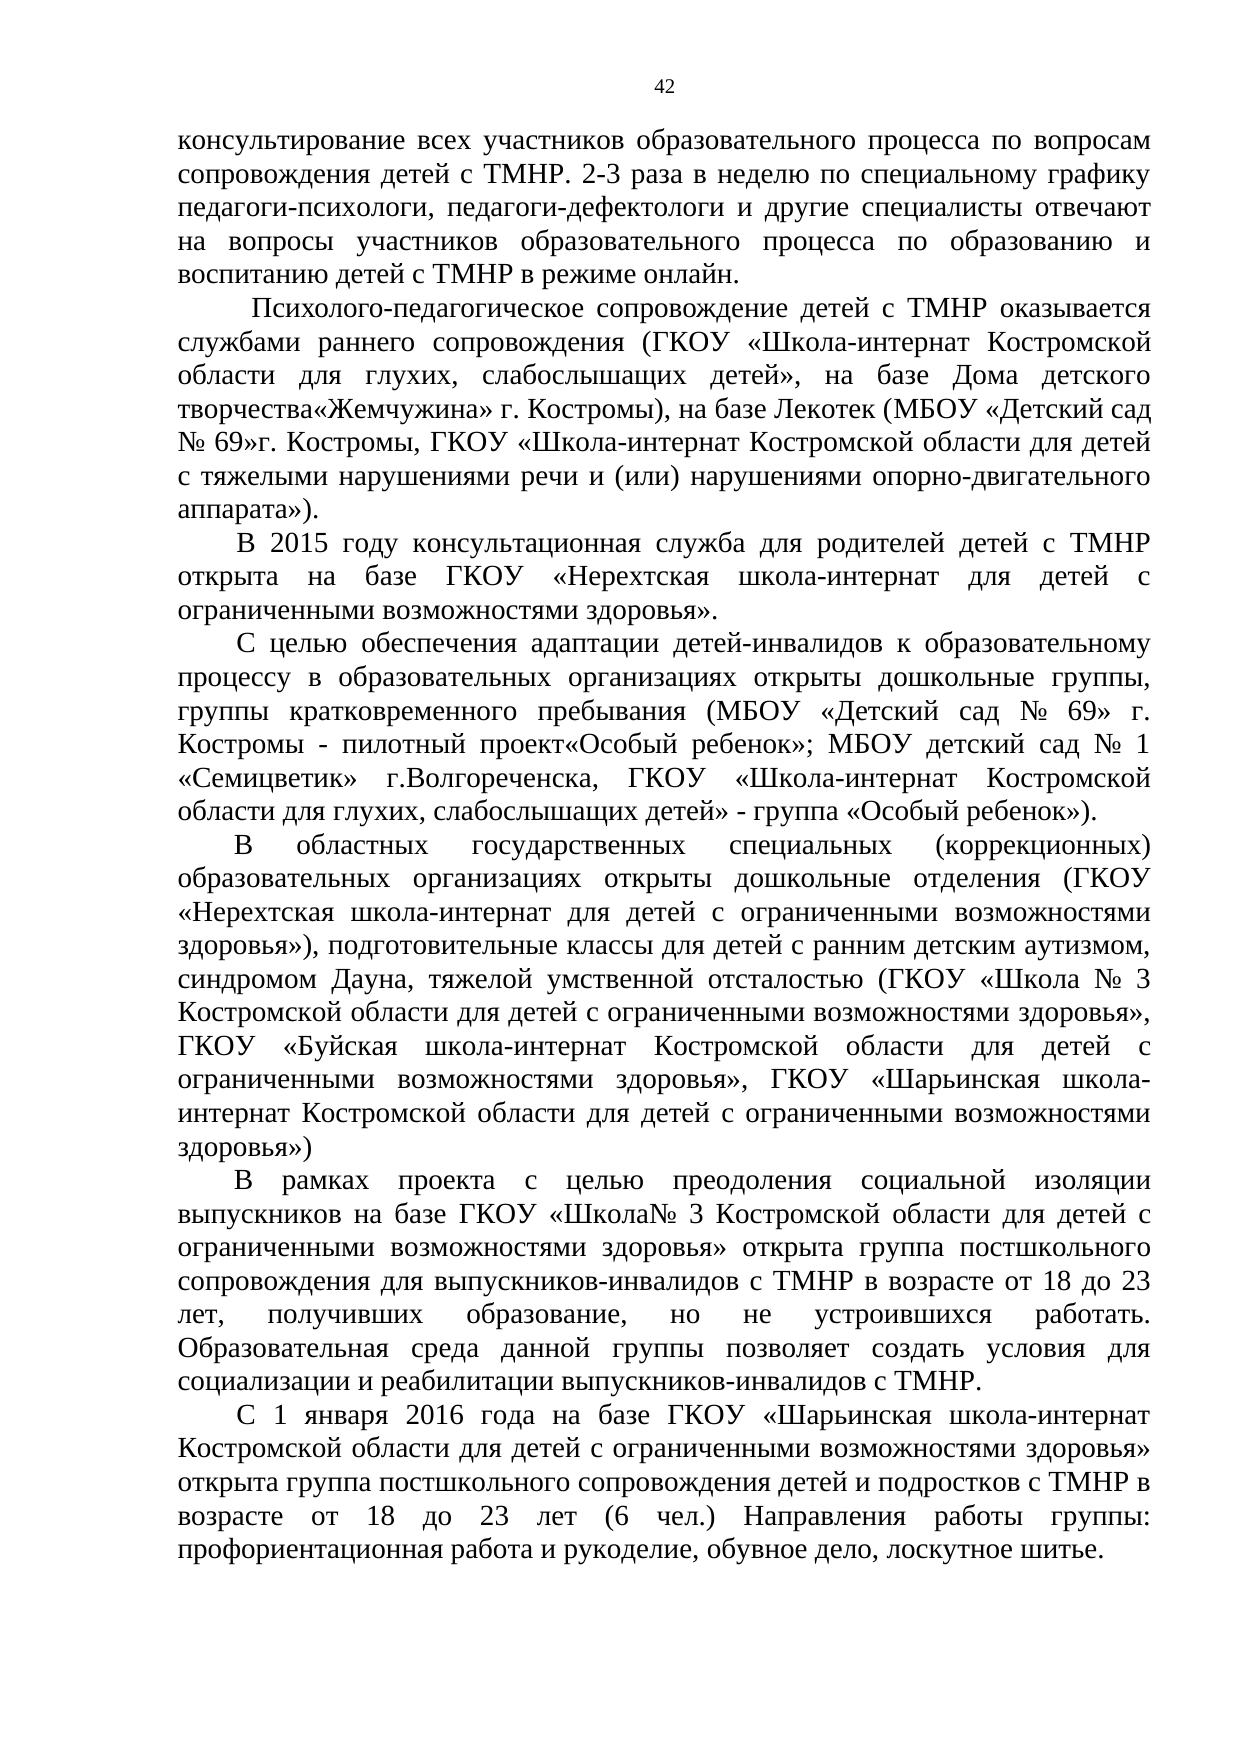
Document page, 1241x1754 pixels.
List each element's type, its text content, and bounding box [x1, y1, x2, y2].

text Психолого-педагогическое сопровождение детей с ТМНР оказывается службами раннего сопровождения (ГКОУ «Школа-интернат Костромской области для глухих, слабослышащих детей», на базе Дома детского творчества«Жемчужина» г. Костромы), на базе Лекотек (МБОУ «Детский сад № 69»г. Костромы, ГКОУ «Школа-интернат Костромской области для детей с тяжелыми нарушениями речи и (или) нарушениями опорно-двигательного аппарата»). [177, 290, 1152, 525]
text В рамках проекта с целью преодоления социальной изоляции выпускников на базе ГКОУ «Школа№ 3 Костромской области для детей с ограниченными возможностями здоровья» открыта группа постшкольного сопровождения для выпускников-инвалидов с ТМНР в возрасте от 18 до 23 лет, получивших образование, но не устроившихся работать. Образовательная среда данной группы позволяет создать условия для социализации и реабилитации выпускников-инвалидов с ТМНР. [177, 1162, 1152, 1397]
text С 1 января 2016 года на базе ГКОУ «Шарьинская школа-интернат Костромской области для детей с ограниченными возможностями здоровья» открыта группа постшкольного сопровождения детей и подростков с ТМНР в возрасте от 18 до 23 лет (6 чел.) Направления работы группы: профориентационная работа и рукоделие, обувное дело, лоскутное шитье. [177, 1397, 1152, 1565]
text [177, 122, 1152, 290]
text С целью обеспечения адаптации детей-инвалидов к образовательному процессу в образовательных организациях открыты дошкольные группы, группы кратковременного пребывания (МБОУ «Детский сад № 69» г. Костромы - пилотный проект«Особый ребенок»; МБОУ детский сад № 1 «Семицветик» г.Волгореченска, ГКОУ «Школа-интернат Костромской области для глухих, слабослышащих детей» - группа «Особый ребенок»). [177, 626, 1152, 827]
text В 2015 году консультационная служба для родителей детей с ТМНР открыта на базе ГКОУ «Нерехтская школа-интернат для детей с ограниченными возможностями здоровья». [177, 525, 1152, 626]
text В областных государственных специальных (коррекционных) образовательных организациях открыты дошкольные отделения (ГКОУ «Нерехтская школа-интернат для детей с ограниченными возможностями здоровья»), подготовительные классы для детей с ранним детским аутизмом, синдромом Дауна, тяжелой умственной отсталостью (ГКОУ «Школа № 3 Костромской области для детей с ограниченными возможностями здоровья», ГКОУ «Буйская школа-интернат Костромской области для детей с ограниченными возможностями здоровья», ГКОУ «Шарьинская школа-интернат Костромской области для детей с ограниченными возможностями здоровья») [177, 827, 1152, 1162]
